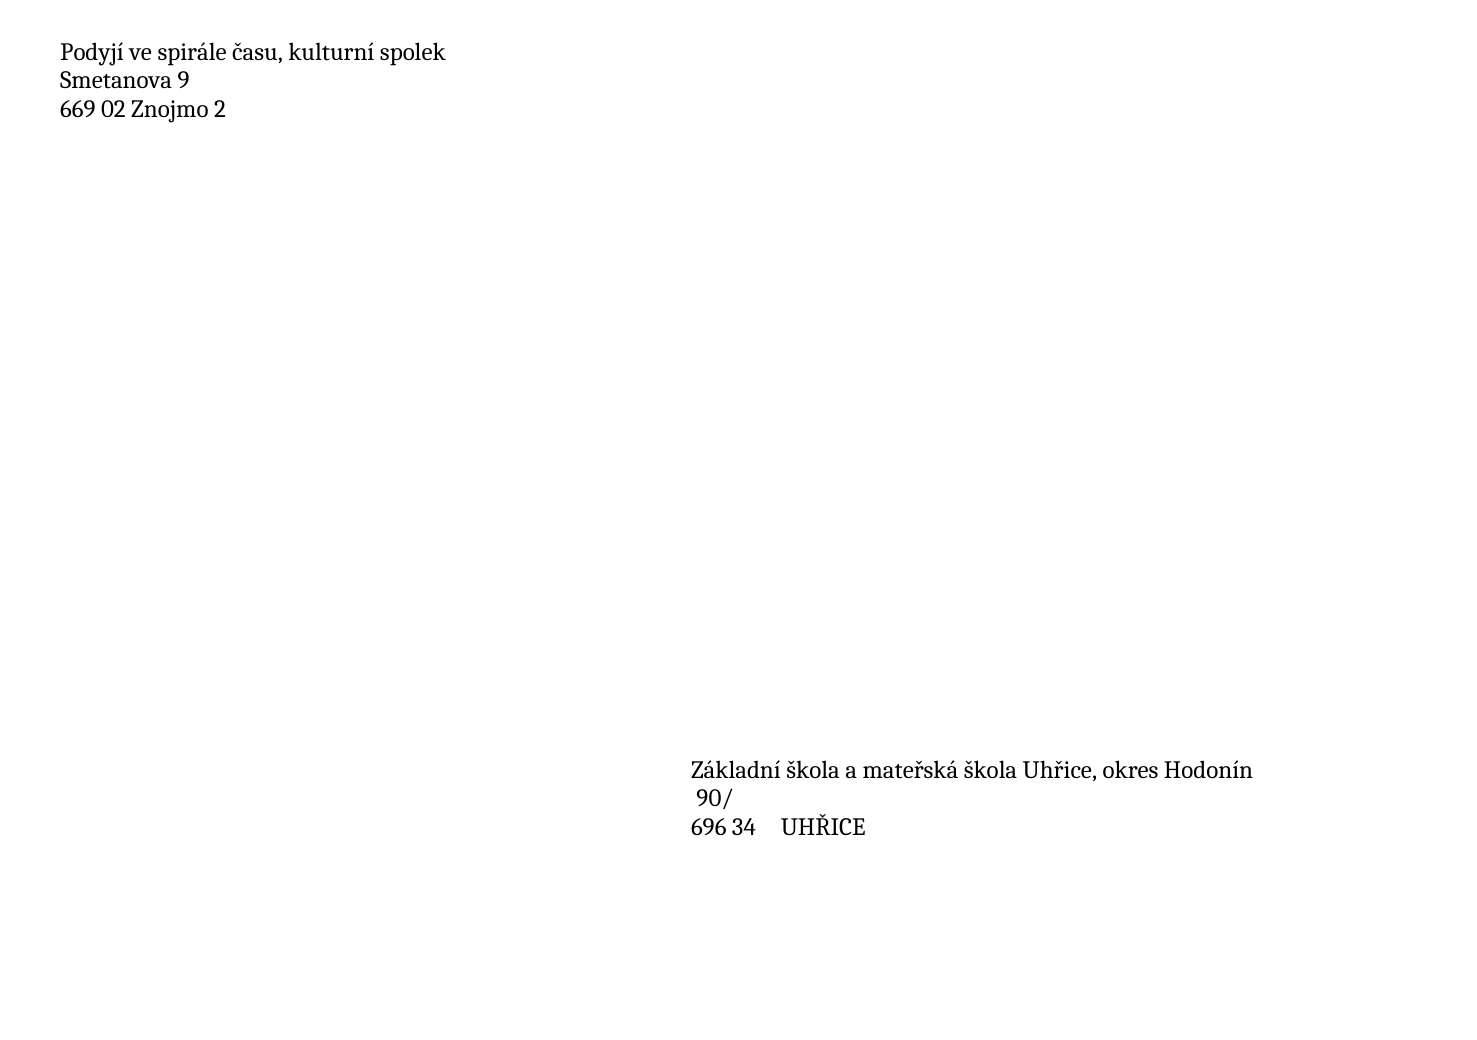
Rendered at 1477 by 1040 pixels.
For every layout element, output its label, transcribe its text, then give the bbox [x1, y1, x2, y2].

text Smetanova 9 [60, 66, 1401, 95]
text 669 02 Znojmo 2 [60, 95, 1401, 124]
text Podyjí ve spirále času, kulturní spolek [60, 37, 1401, 66]
text 696 34 Uhřice [691, 813, 1445, 842]
text 90/ [691, 784, 1445, 813]
text Základní škola a mateřská škola Uhřice, okres Hodonín [691, 756, 1445, 784]
